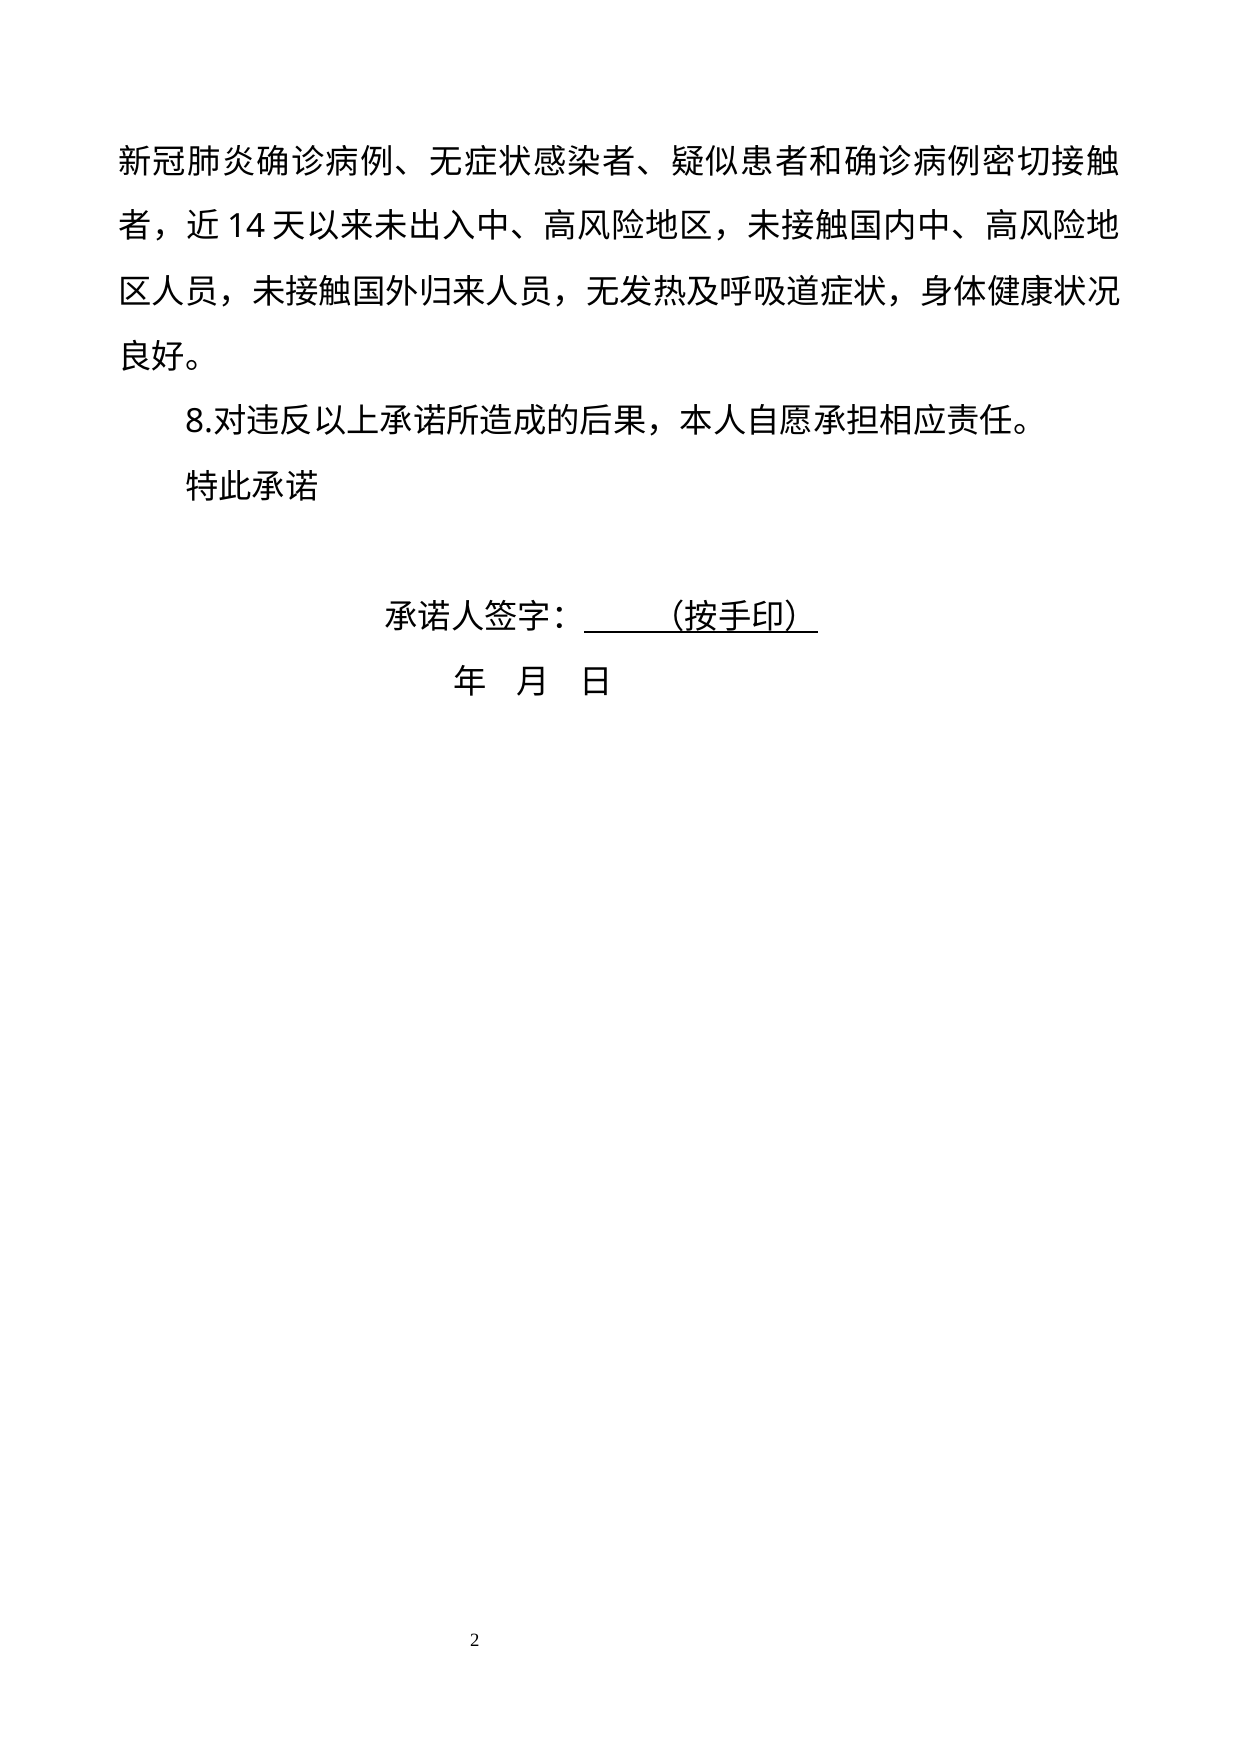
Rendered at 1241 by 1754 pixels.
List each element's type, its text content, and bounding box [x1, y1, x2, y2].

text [118, 126, 1122, 386]
text 年 月 日 [118, 646, 1122, 711]
text 承诺人签字： （按手印） [118, 581, 1122, 646]
text 8.对违反以上承诺所造成的后果，本人自愿承担相应责任。 [118, 386, 1122, 451]
text 特此承诺 [118, 451, 1122, 516]
